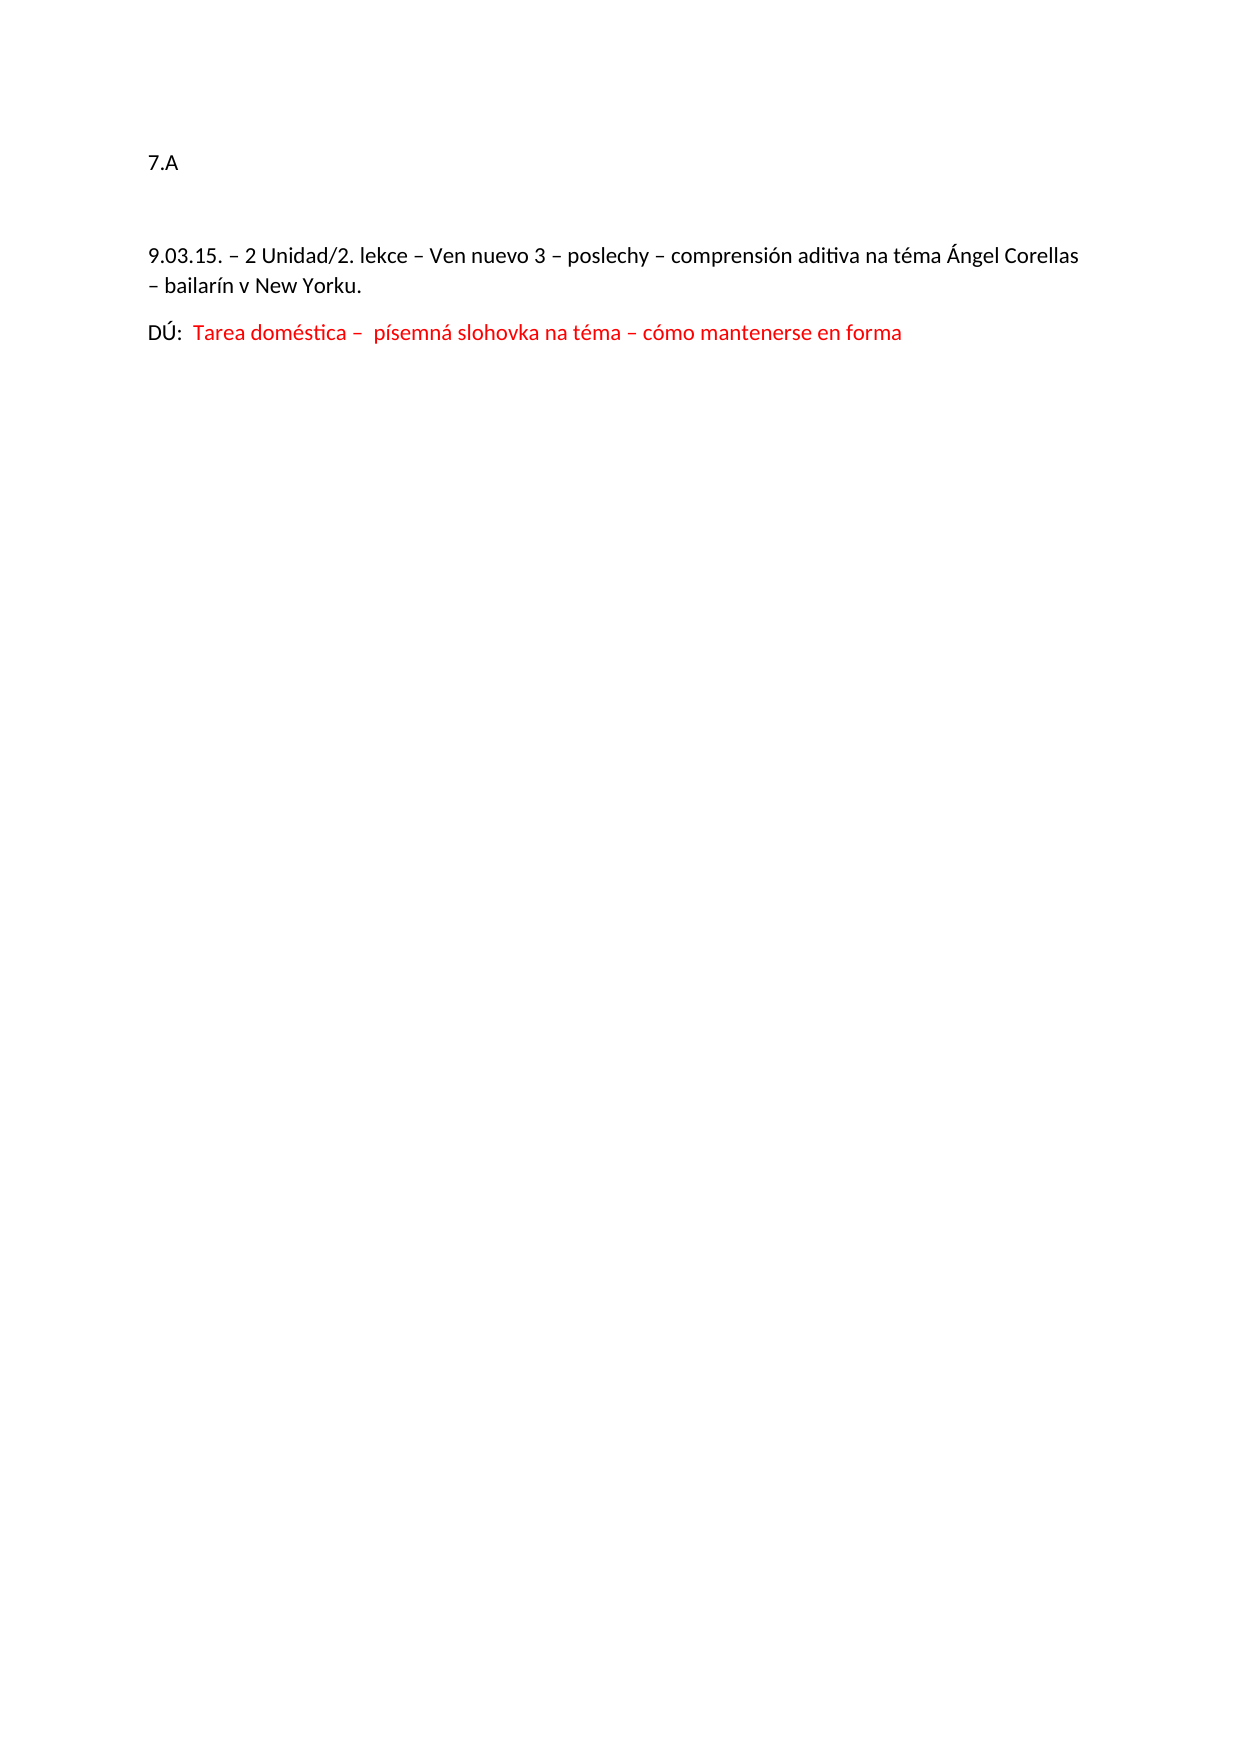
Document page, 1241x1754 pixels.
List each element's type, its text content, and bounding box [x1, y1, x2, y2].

text DÚ: Tarea doméstica – písemná slohovka na téma – cómo mantenerse en forma [148, 318, 1093, 346]
text 9.03.15. – 2 Unidad/2. lekce – Ven nuevo 3 – poslechy – comprensión aditiva na téma Ángel Corellas – bailarín v New Yorku. [148, 241, 1093, 299]
text 7.A [148, 148, 1093, 176]
